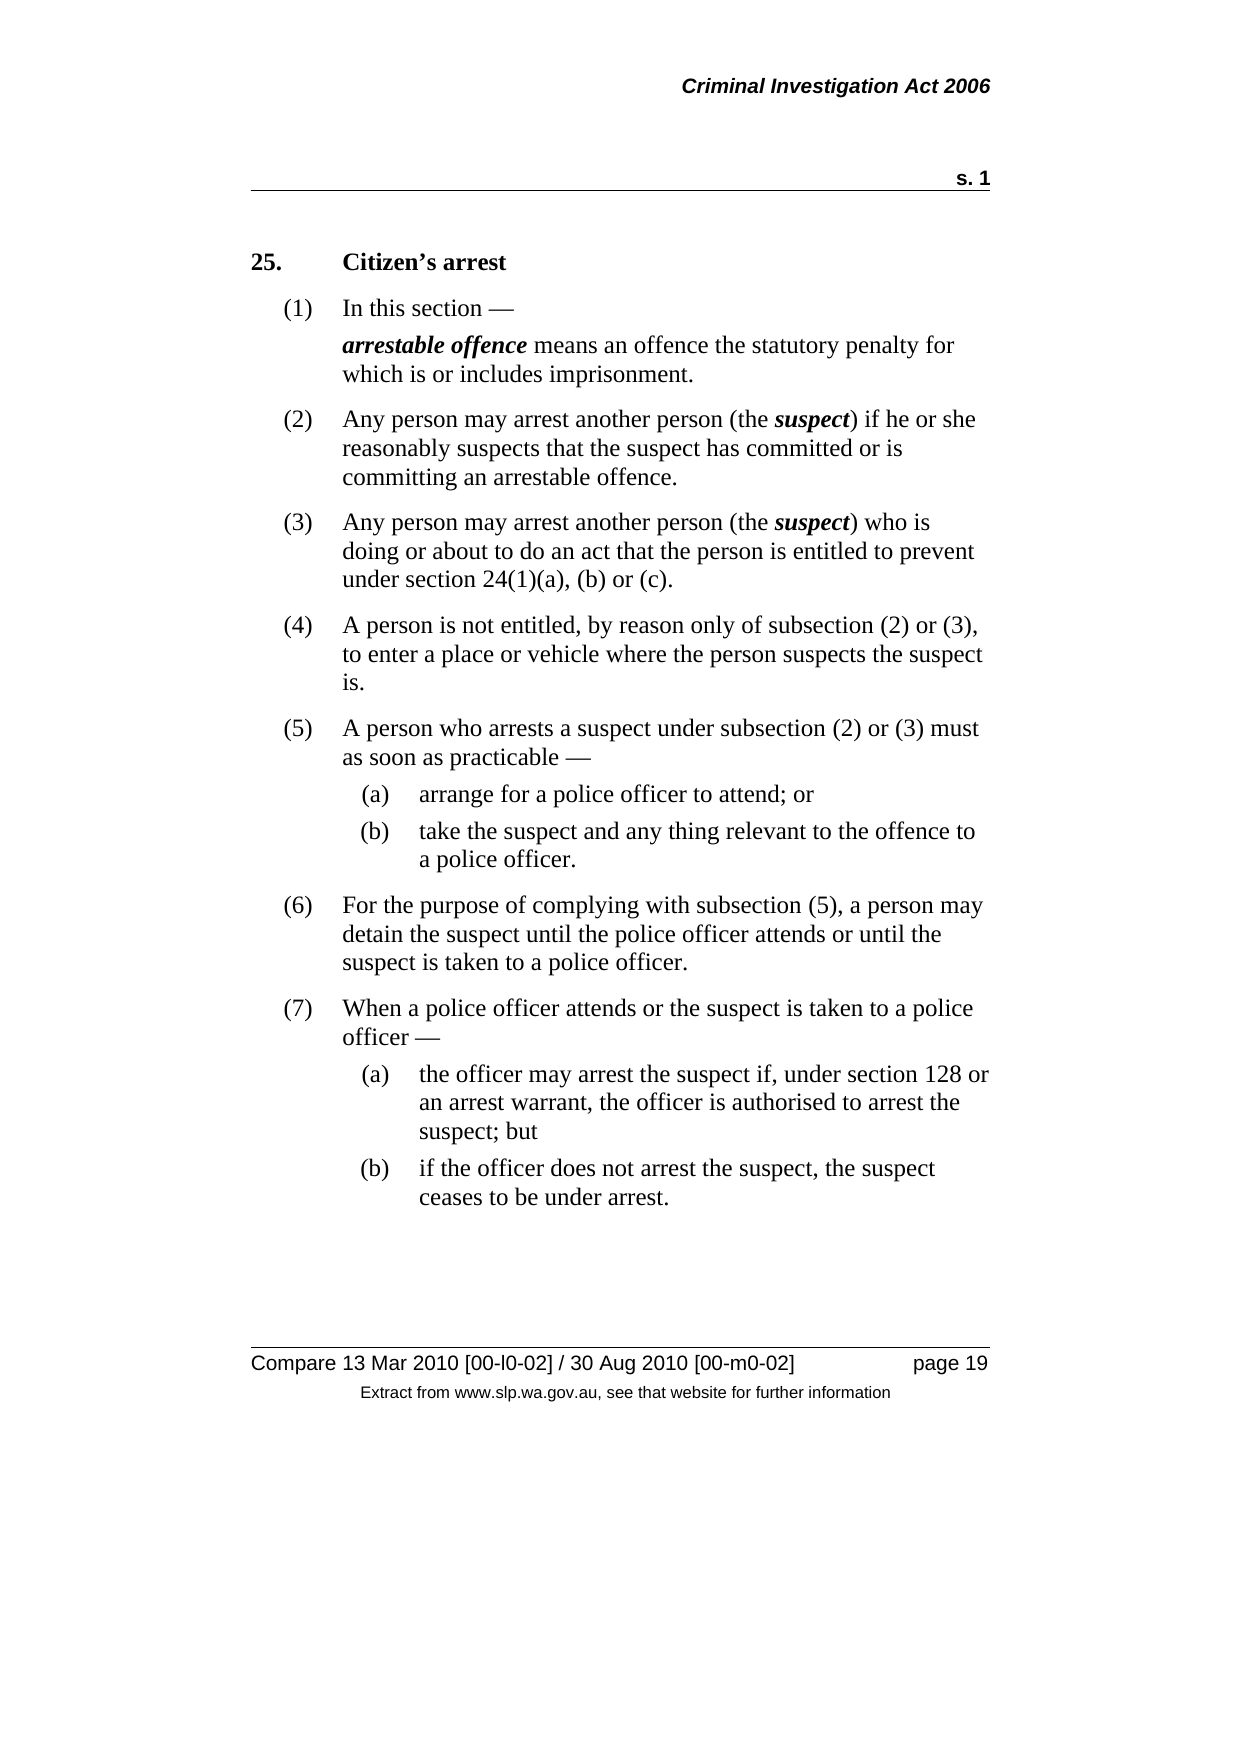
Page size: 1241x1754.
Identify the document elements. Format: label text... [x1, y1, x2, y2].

text arrestable offence means an offence the statutory penalty for which is or includes imprisonment. [251, 330, 990, 387]
text (3) Any person may arrest another person (the suspect) who is doing or about to do an act that the person is entitled to prevent under section 24(1)(a), (b) or (c). [251, 507, 990, 593]
text (a) the officer may arrest the suspect if, under section 128 or an arrest warrant, the officer is authorised to arrest the suspect; but [251, 1059, 990, 1145]
text (2) Any person may arrest another person (the suspect) if he or she reasonably suspects that the suspect has committed or is committing an arrestable offence. [251, 404, 990, 490]
text (6) For the purpose of complying with subsection (5), a person may detain the suspect until the police officer attends or until the suspect is taken to a police officer. [251, 890, 990, 976]
text (b) if the officer does not arrest the suspect, the suspect ceases to be under arrest. [251, 1153, 990, 1211]
text (b) take the suspect and any thing relevant to the offence to a police officer. [251, 816, 990, 873]
subtitle 25. Citizen’s arrest [251, 247, 990, 276]
text (5) A person who arrests a suspect under subsection (2) or (3) must as soon as practicable — [251, 713, 990, 770]
text (a) arrange for a police officer to attend; or [251, 779, 990, 807]
text (4) A person is not entitled, by reason only of subsection (2) or (3), to enter a place or vehicle where the person suspects the suspect is. [251, 610, 990, 696]
text (1) In this section — [251, 293, 990, 322]
text (7) When a police officer attends or the suspect is taken to a police officer — [251, 993, 990, 1050]
